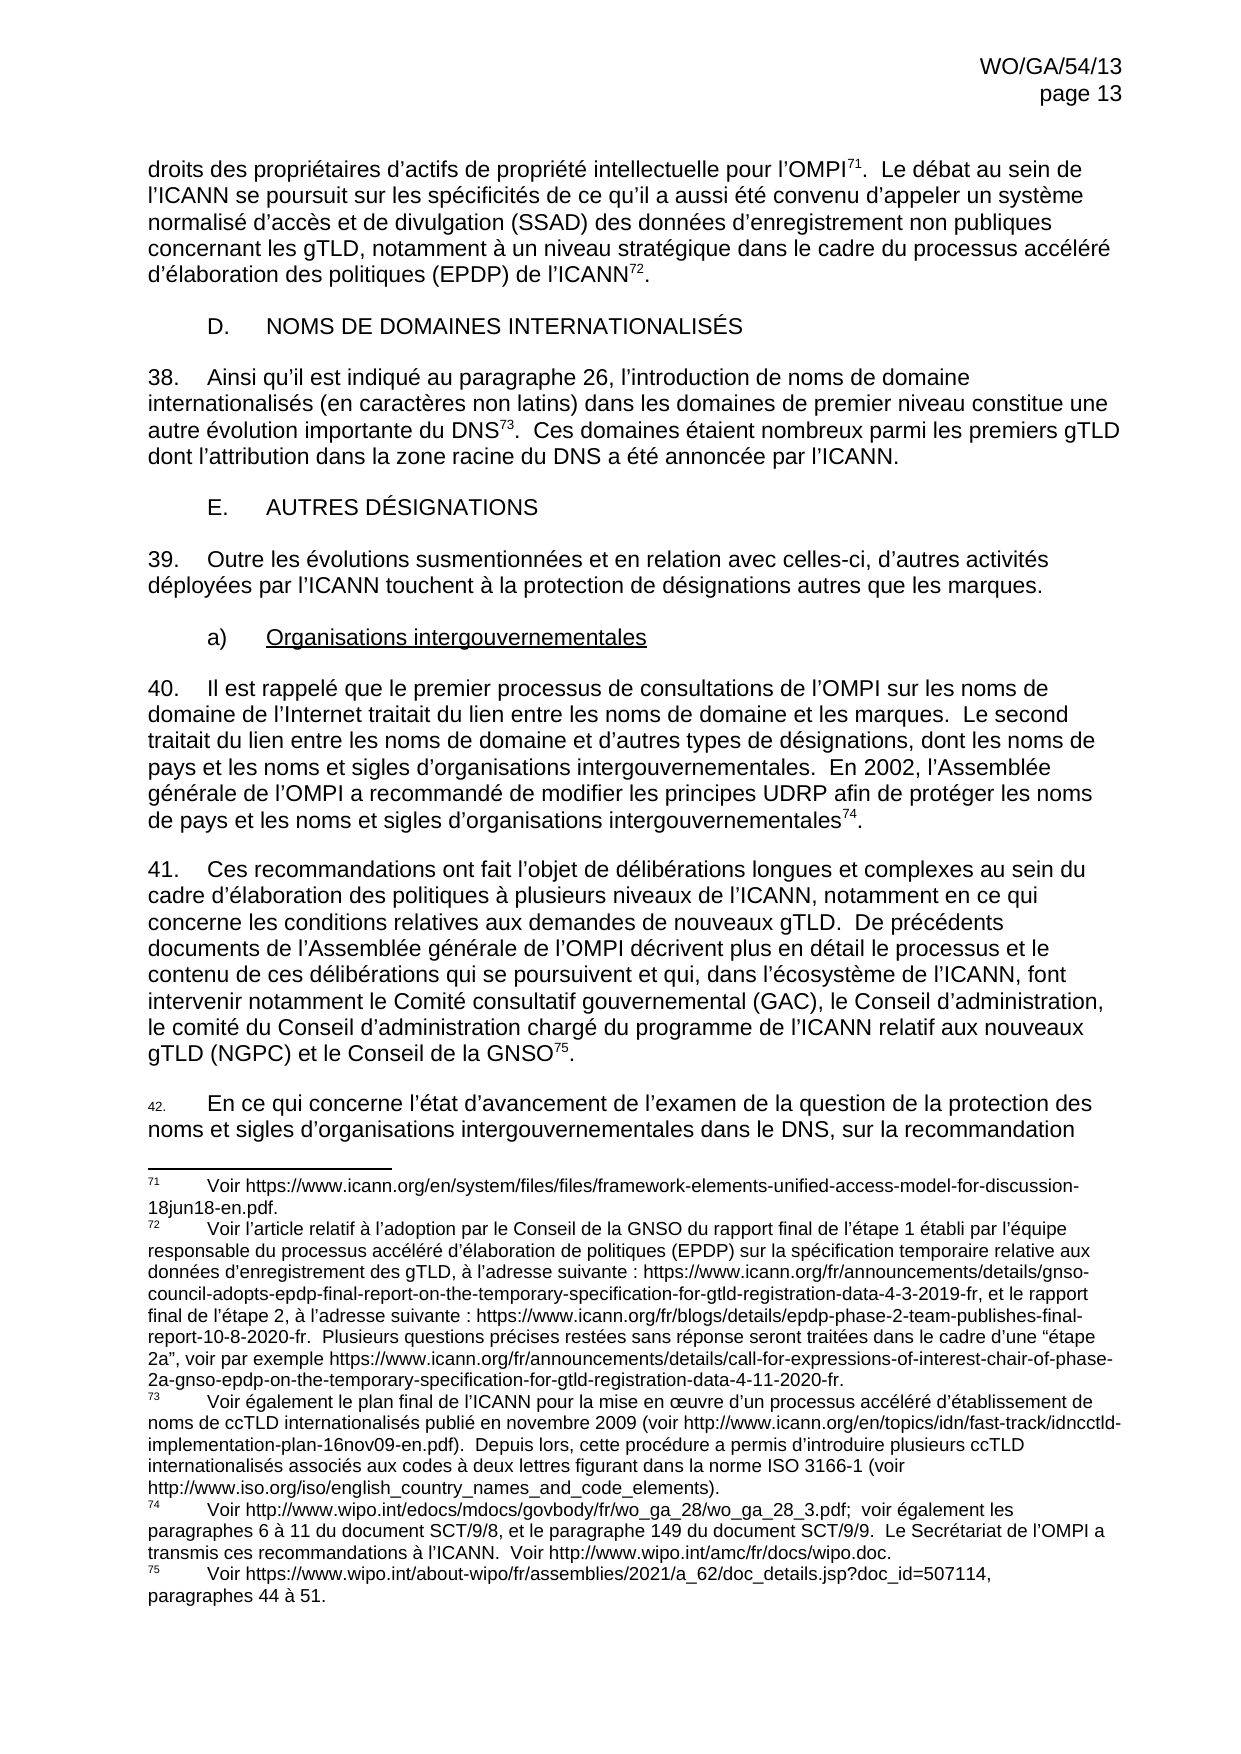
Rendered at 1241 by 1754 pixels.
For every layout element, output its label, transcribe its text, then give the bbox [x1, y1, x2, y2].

text Outre les évolutions susmentionnées et en relation avec celles-ci, d’autres activités déployées par l’ICANN touchent à la protection de désignations autres que les marques. [148, 546, 1122, 598]
text Le Centre continue de suivre de près les incidences sur les procédures UDRP de la réglementation sur la protection des données. Outre les fonctions du Centre en rapport avec les principes UDRP, pour répondre aux préoccupations plus larges en matière d’application des droits de propriété intellectuelle suscitées par la réglementation sur la protection de la vie privée, des discussions étendues sont en cours avec les parties prenantes sur un éventuel modèle d’“accréditation et accès” au répertoire, y compris un rôle potentiel de certification des droits des propriétaires d’actifs de propriété intellectuelle pour l’OMPI. Le débat au sein de l’ICANN se poursuit sur les spécificités de ce qu’il a aussi été convenu d’appeler un système normalisé d’accès et de divulgation (SSAD) des données d’enregistrement non publiques concernant les gTLD, notamment à un niveau stratégique dans le cadre du processus accéléré d’élaboration des politiques (EPDP) de l’ICANN. [148, 156, 1122, 288]
text Ainsi qu’il est indiqué au paragraphe 26, l’introduction de noms de domaine internationalisés (en caractères non latins) dans les domaines de premier niveau constitue une autre évolution importante du DNS. Ces domaines étaient nombreux parmi les premiers gTLD dont l’attribution dans la zone racine du DNS a été annoncée par l’ICANN. [148, 364, 1122, 469]
text Ces recommandations ont fait l’objet de délibérations longues et complexes au sein du cadre d’élaboration des politiques à plusieurs niveaux de l’ICANN, notamment en ce qui concerne les conditions relatives aux demandes de nouveaux gTLD. De précédents documents de l’Assemblée générale de l’OMPI décrivent plus en détail le processus et le contenu de ces délibérations qui se poursuivent et qui, dans l’écosystème de l’ICANN, font intervenir notamment le Comité consultatif gouvernemental (GAC), le Conseil d’administration, le comité du Conseil d’administration chargé du programme de l’ICANN relatif aux nouveaux gTLD (NGPC) et le Conseil de la GNSO. [148, 856, 1122, 1067]
text Il est rappelé que le premier processus de consultations de l’OMPI sur les noms de domaine de l’Internet traitait du lien entre les noms de domaine et les marques. Le second traitait du lien entre les noms de domaine et d’autres types de désignations, dont les noms de pays et les noms et sigles d’organisations intergouvernementales. En 2002, l’Assemblée générale de l’OMPI a recommandé de modifier les principes UDRP afin de protéger les noms de pays et les noms et sigles d’organisations intergouvernementales. [148, 675, 1122, 833]
subtitle Organisations intergouvernementales [207, 623, 1122, 650]
subtitle Noms de domaines internationalisés [207, 313, 1122, 339]
subtitle Autres désignations [207, 494, 1122, 521]
